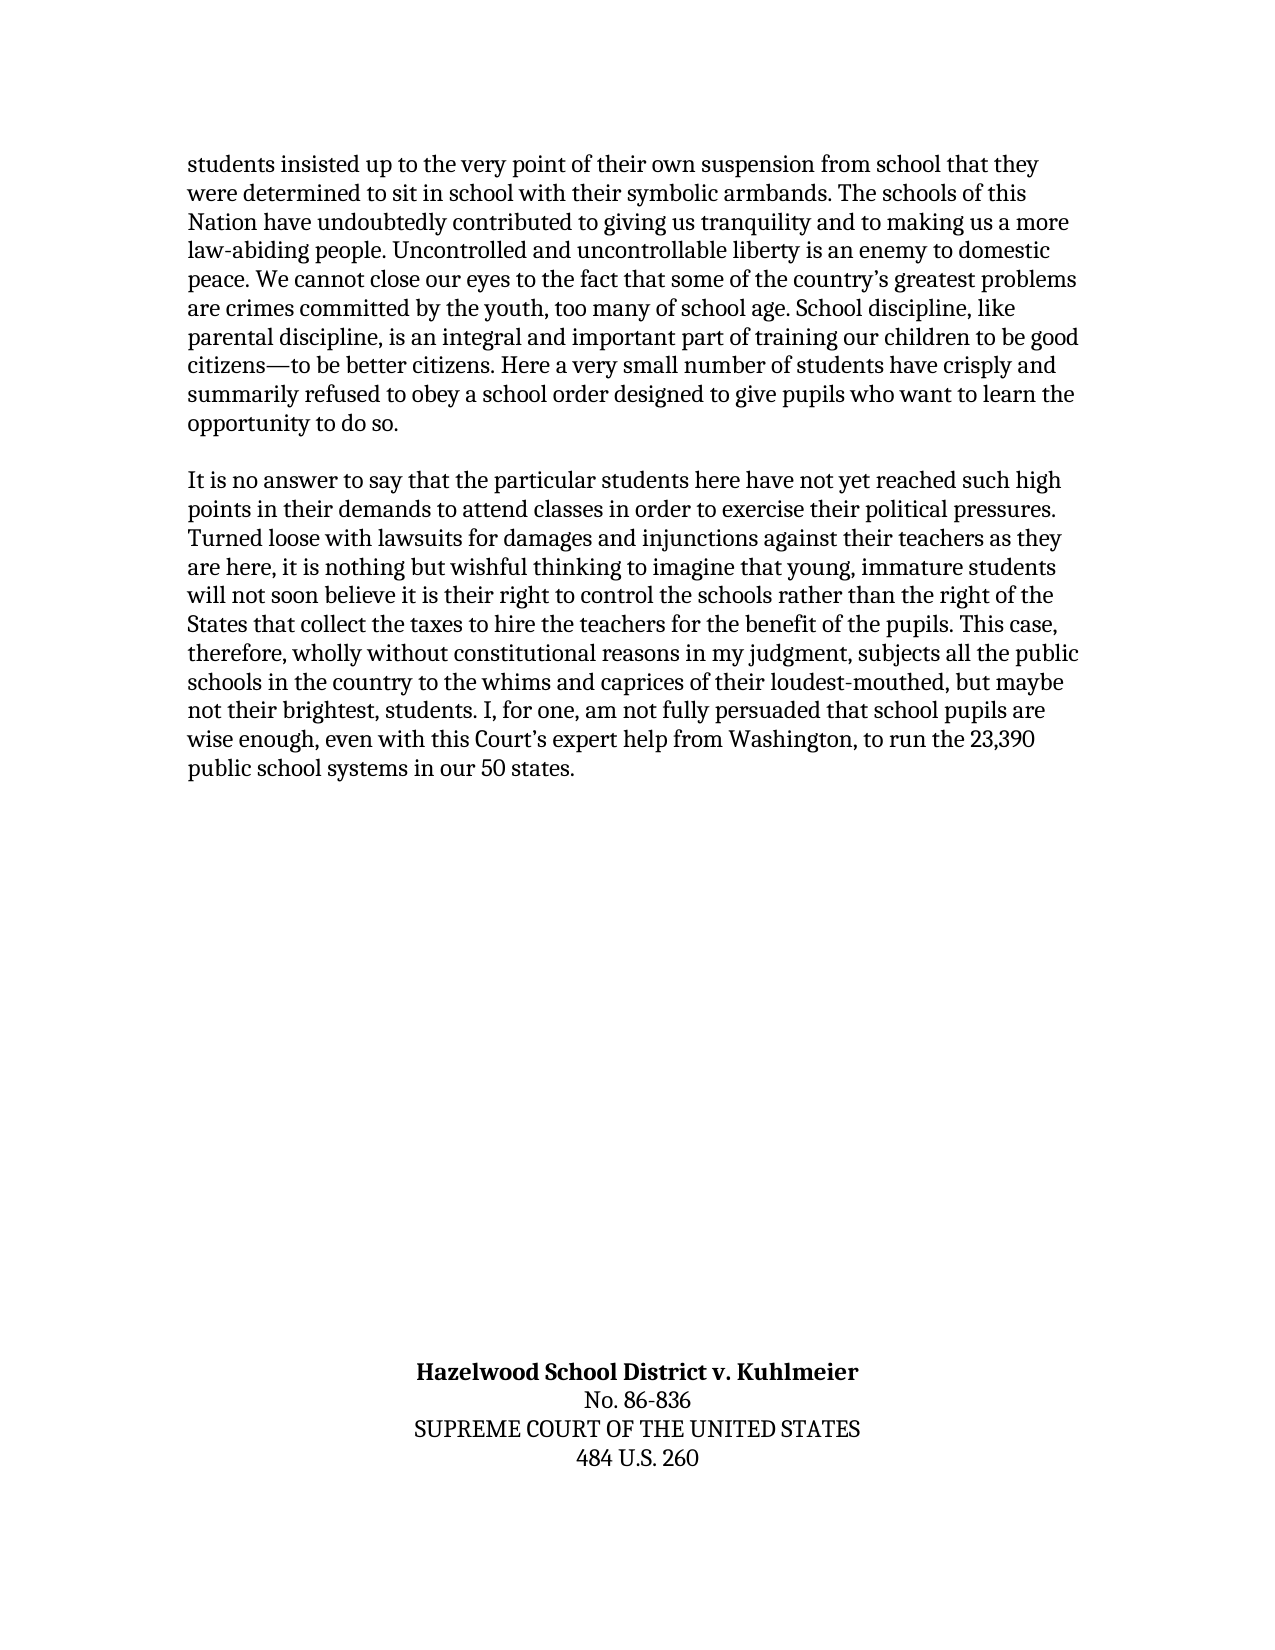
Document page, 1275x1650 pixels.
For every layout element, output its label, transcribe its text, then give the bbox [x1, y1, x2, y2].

text 484 U.S. 260 [187, 1444, 1087, 1472]
text SUPREME COURT OF THE UNITED STATES [187, 1415, 1087, 1444]
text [187, 150, 1087, 437]
text Hazelwood School District v. Kuhlmeier [187, 1357, 1087, 1386]
text It is no answer to say that the particular students here have not yet reached such high points in their demands to attend classes in order to exercise their political pressures. Turned loose with lawsuits for damages and injunctions against their teachers as they are here, it is nothing but wishful thinking to imagine that young, immature students will not soon believe it is their right to control the schools rather than the right of the States that collect the taxes to hire the teachers for the benefit of the pupils. This case, therefore, wholly without constitutional reasons in my judgment, subjects all the public schools in the country to the whims and caprices of their loudest-mouthed, but maybe not their brightest, students. I, for one, am not fully persuaded that school pupils are wise enough, even with this Court’s expert help from Washington, to run the 23,390 public school systems in our 50 states. [187, 466, 1087, 782]
text No. 86-836 [187, 1386, 1087, 1415]
